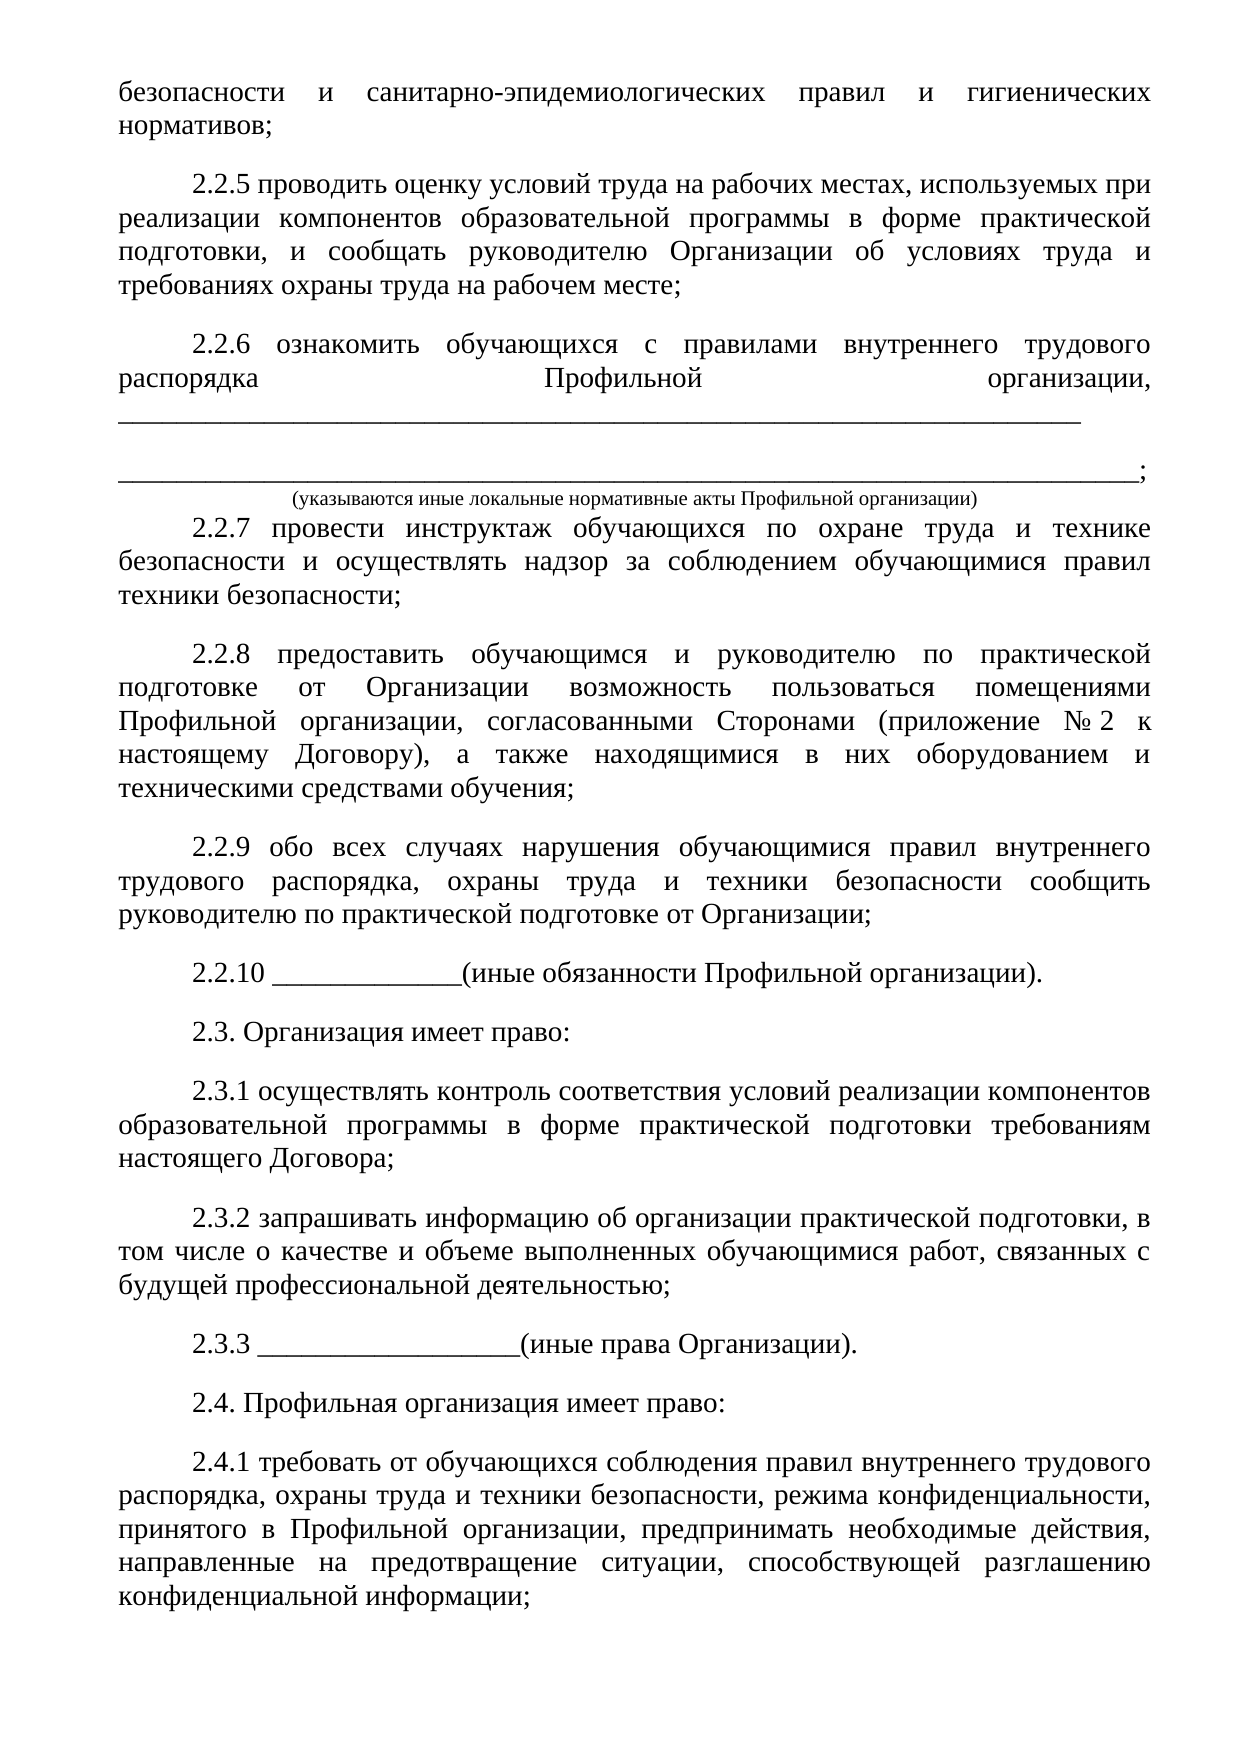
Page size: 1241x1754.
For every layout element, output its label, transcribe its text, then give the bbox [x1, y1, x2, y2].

text 2.2.5 проводить оценку условий труда на рабочих местах, используемых при реализации компонентов образовательной программы в форме практической подготовки, и сообщать руководителю Организации об условиях труда и требованиях охраны труда на рабочем месте; [118, 166, 1152, 301]
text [118, 74, 1152, 141]
text 2.4. Профильная организация имеет право: [118, 1385, 1152, 1418]
text 2.2.9 обо всех случаях нарушения обучающимися правил внутреннего трудового распорядка, охраны труда и техники безопасности сообщить руководителю по практической подготовке от Организации; [118, 829, 1152, 930]
text (указываются иные локальные нормативные акты Профильной организации) [118, 486, 1152, 510]
text ______________________________________________________________________; [118, 452, 1152, 486]
text 2.2.6 ознакомить обучающихся с правилами внутреннего трудового распорядка Профильной организации, __________________________________________________________________ [118, 326, 1152, 427]
text 2.3.2 запрашивать информацию об организации практической подготовки, в том числе о качестве и объеме выполненных обучающимися работ, связанных с будущей профессиональной деятельностью; [118, 1200, 1152, 1300]
text 2.2.10 _____________(иные обязанности Профильной организации). [118, 955, 1152, 989]
text 2.3.1 осуществлять контроль соответствия условий реализации компонентов образовательной программы в форме практической подготовки требованиям настоящего Договора; [118, 1073, 1152, 1174]
text 2.2.7 провести инструктаж обучающихся по охране труда и технике безопасности и осуществлять надзор за соблюдением обучающимися правил техники безопасности; [118, 510, 1152, 611]
text 2.3. Организация имеет право: [118, 1014, 1152, 1048]
text 2.3.3 __________________(иные права Организации). [118, 1326, 1152, 1359]
text 2.2.8 предоставить обучающимся и руководителю по практической подготовке от Организации возможность пользоваться помещениями Профильной организации, согласованными Сторонами (приложение № 2 к настоящему Договору), а также находящимися в них оборудованием и техническими средствами обучения; [118, 636, 1152, 804]
text 2.4.1 требовать от обучающихся соблюдения правил внутреннего трудового распорядка, охраны труда и техники безопасности, режима конфиденциальности, принятого в Профильной организации, предпринимать необходимые действия, направленные на предотвращение ситуации, способствующей разглашению конфиденциальной информации; [118, 1444, 1152, 1612]
